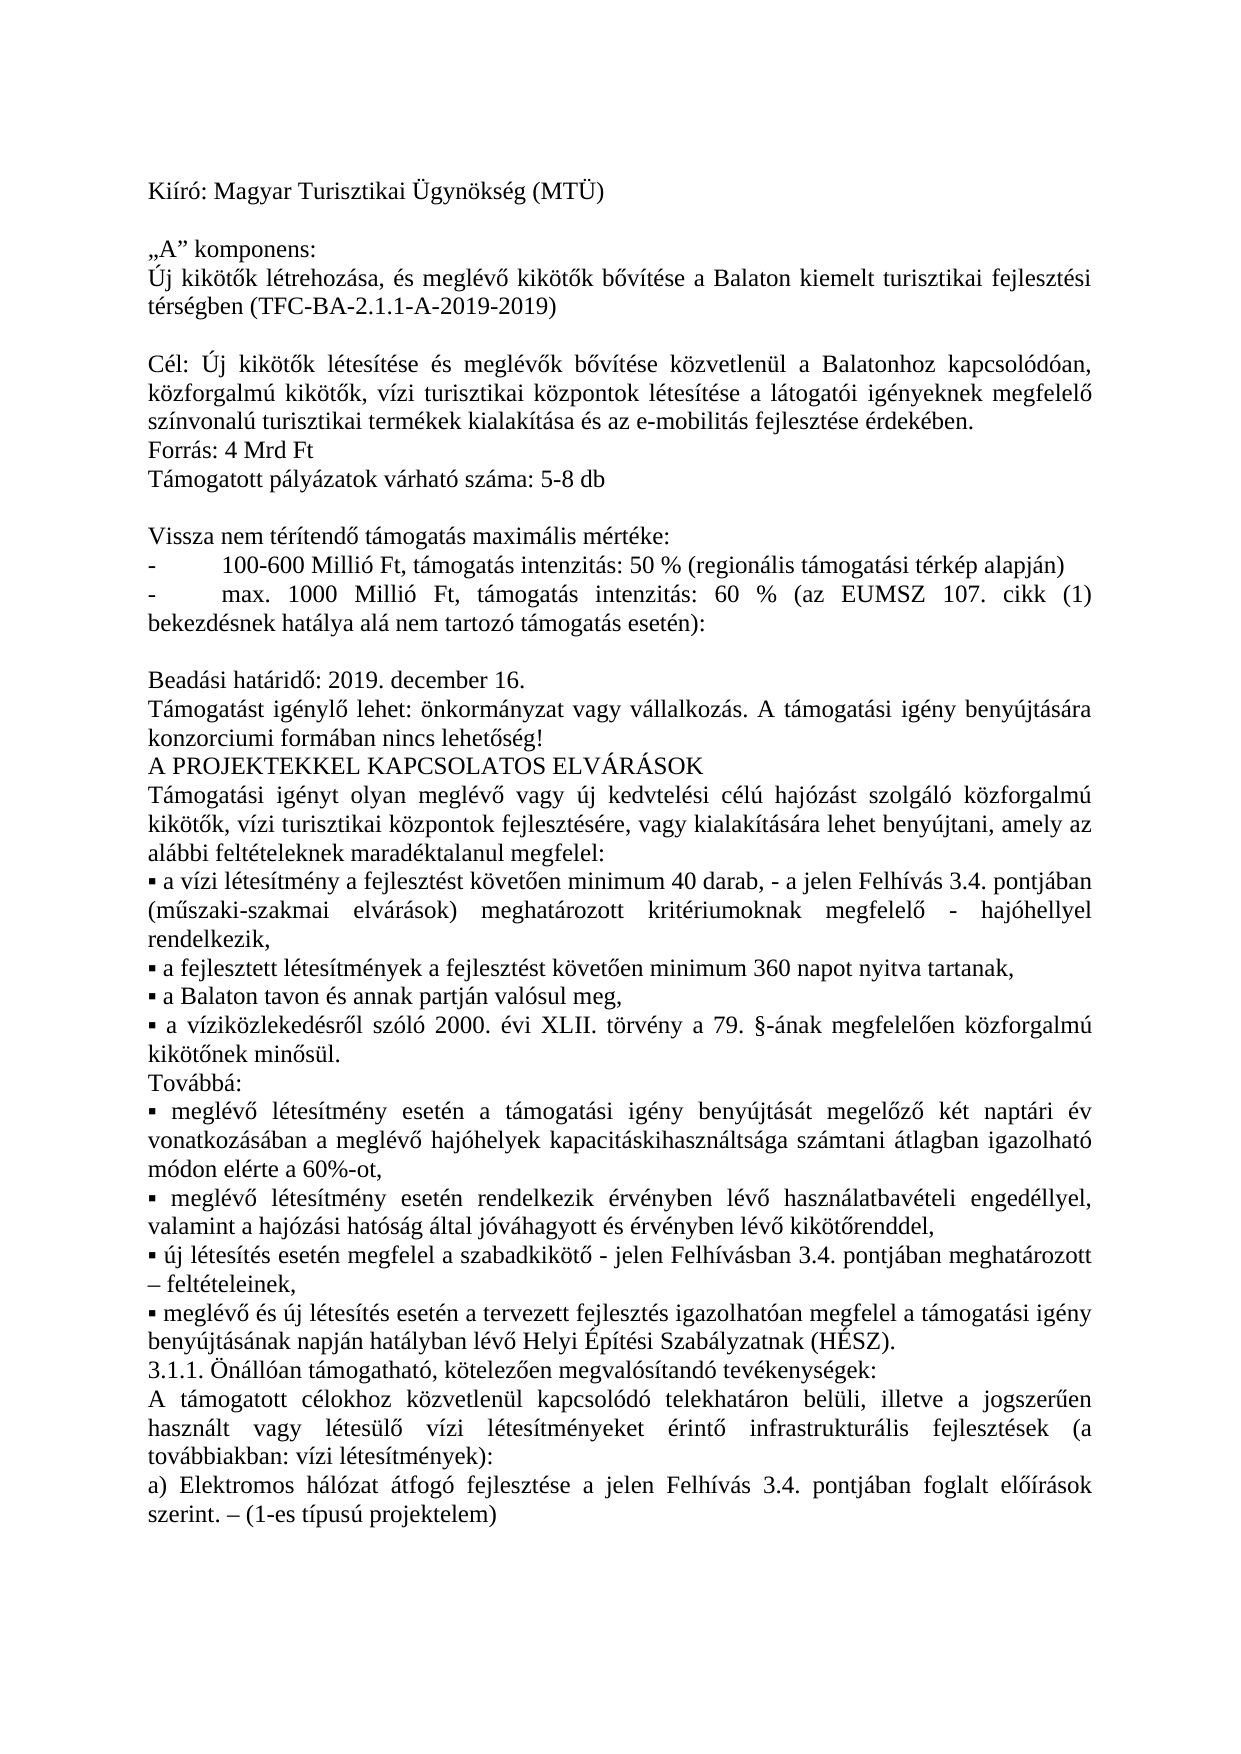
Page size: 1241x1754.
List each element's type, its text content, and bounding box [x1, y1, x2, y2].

text - 100-600 Millió Ft, támogatás intenzitás: 50 % (regionális támogatási térkép alapján) [148, 550, 1093, 579]
text ▪ meglévő és új létesítés esetén a tervezett fejlesztés igazolhatóan megfelel a támogatási igény benyújtásának napján hatályban lévő Helyi Építési Szabályzatnak (HÉSZ). [148, 1298, 1093, 1355]
text A támogatott célokhoz közvetlenül kapcsolódó telekhatáron belüli, illetve a jogszerűen használt vagy létesülő vízi létesítményeket érintő infrastrukturális fejlesztések (a továbbiakban: vízi létesítmények): [148, 1384, 1093, 1470]
text „A” komponens: [148, 234, 1093, 263]
text A PROJEKTEKKEL KAPCSOLATOS ELVÁRÁSOK [148, 751, 1093, 780]
text Támogatási igényt olyan meglévő vagy új kedvtelési célú hajózást szolgáló közforgalmú kikötők, vízi turisztikai központok fejlesztésére, vagy kialakítására lehet benyújtani, amely az alábbi feltételeknek maradéktalanul megfelel: [148, 780, 1093, 866]
text 3.1.1. Önállóan támogatható, kötelezően megvalósítandó tevékenységek: [148, 1355, 1093, 1384]
text Kiíró: Magyar Turisztikai Ügynökség (MTÜ) [148, 176, 1093, 205]
text Új kikötők létrehozása, és meglévő kikötők bővítése a Balaton kiemelt turisztikai fejlesztési térségben (TFC-BA-2.1.1-A-2019-2019) [148, 263, 1093, 320]
text Vissza nem térítendő támogatás maximális mértéke: [148, 521, 1093, 550]
text Továbbá: [148, 1068, 1093, 1096]
text ▪ új létesítés esetén megfelel a szabadkikötő - jelen Felhívásban 3.4. pontjában meghatározott – feltételeinek, [148, 1240, 1093, 1298]
text ▪ a Balaton tavon és annak partján valósul meg, [148, 981, 1093, 1010]
text - max. 1000 Millió Ft, támogatás intenzitás: 60 % (az EUMSZ 107. cikk (1) bekezdésnek hatálya alá nem tartozó támogatás esetén): [148, 579, 1093, 636]
text Támogatást igénylő lehet: önkormányzat vagy vállalkozás. A támogatási igény benyújtására konzorciumi formában nincs lehetőség! [148, 694, 1093, 751]
text ▪ a fejlesztett létesítmények a fejlesztést követően minimum 360 napot nyitva tartanak, [148, 953, 1093, 981]
text ▪ a víziközlekedésről szóló 2000. évi XLII. törvény a 79. §-ának megfelelően közforgalmú kikötőnek minősül. [148, 1010, 1093, 1068]
text ▪ a vízi létesítmény a fejlesztést követően minimum 40 darab, - a jelen Felhívás 3.4. pontjában (műszaki-szakmai elvárások) meghatározott kritériumoknak megfelelő - hajóhellyel rendelkezik, [148, 866, 1093, 953]
text Támogatott pályázatok várható száma: 5-8 db [148, 464, 1093, 493]
text ▪ meglévő létesítmény esetén rendelkezik érvényben lévő használatbavételi engedéllyel, valamint a hajózási hatóság által jóváhagyott és érvényben lévő kikötőrenddel, [148, 1183, 1093, 1240]
text Beadási határidő: 2019. december 16. [148, 665, 1093, 694]
text a) Elektromos hálózat átfogó fejlesztése a jelen Felhívás 3.4. pontjában foglalt előírások szerint. – (1-es típusú projektelem) [148, 1470, 1093, 1528]
text Cél: Új kikötők létesítése és meglévők bővítése közvetlenül a Balatonhoz kapcsolódóan, közforgalmú kikötők, vízi turisztikai központok létesítése a látogatói igényeknek megfelelő színvonalú turisztikai termékek kialakítása és az e-mobilitás fejlesztése érdekében. [148, 349, 1093, 435]
text Forrás: 4 Mrd Ft [148, 435, 1093, 464]
text ▪ meglévő létesítmény esetén a támogatási igény benyújtását megelőző két naptári év vonatkozásában a meglévő hajóhelyek kapacitáskihasználtsága számtani átlagban igazolható módon elérte a 60%-ot, [148, 1096, 1093, 1183]
